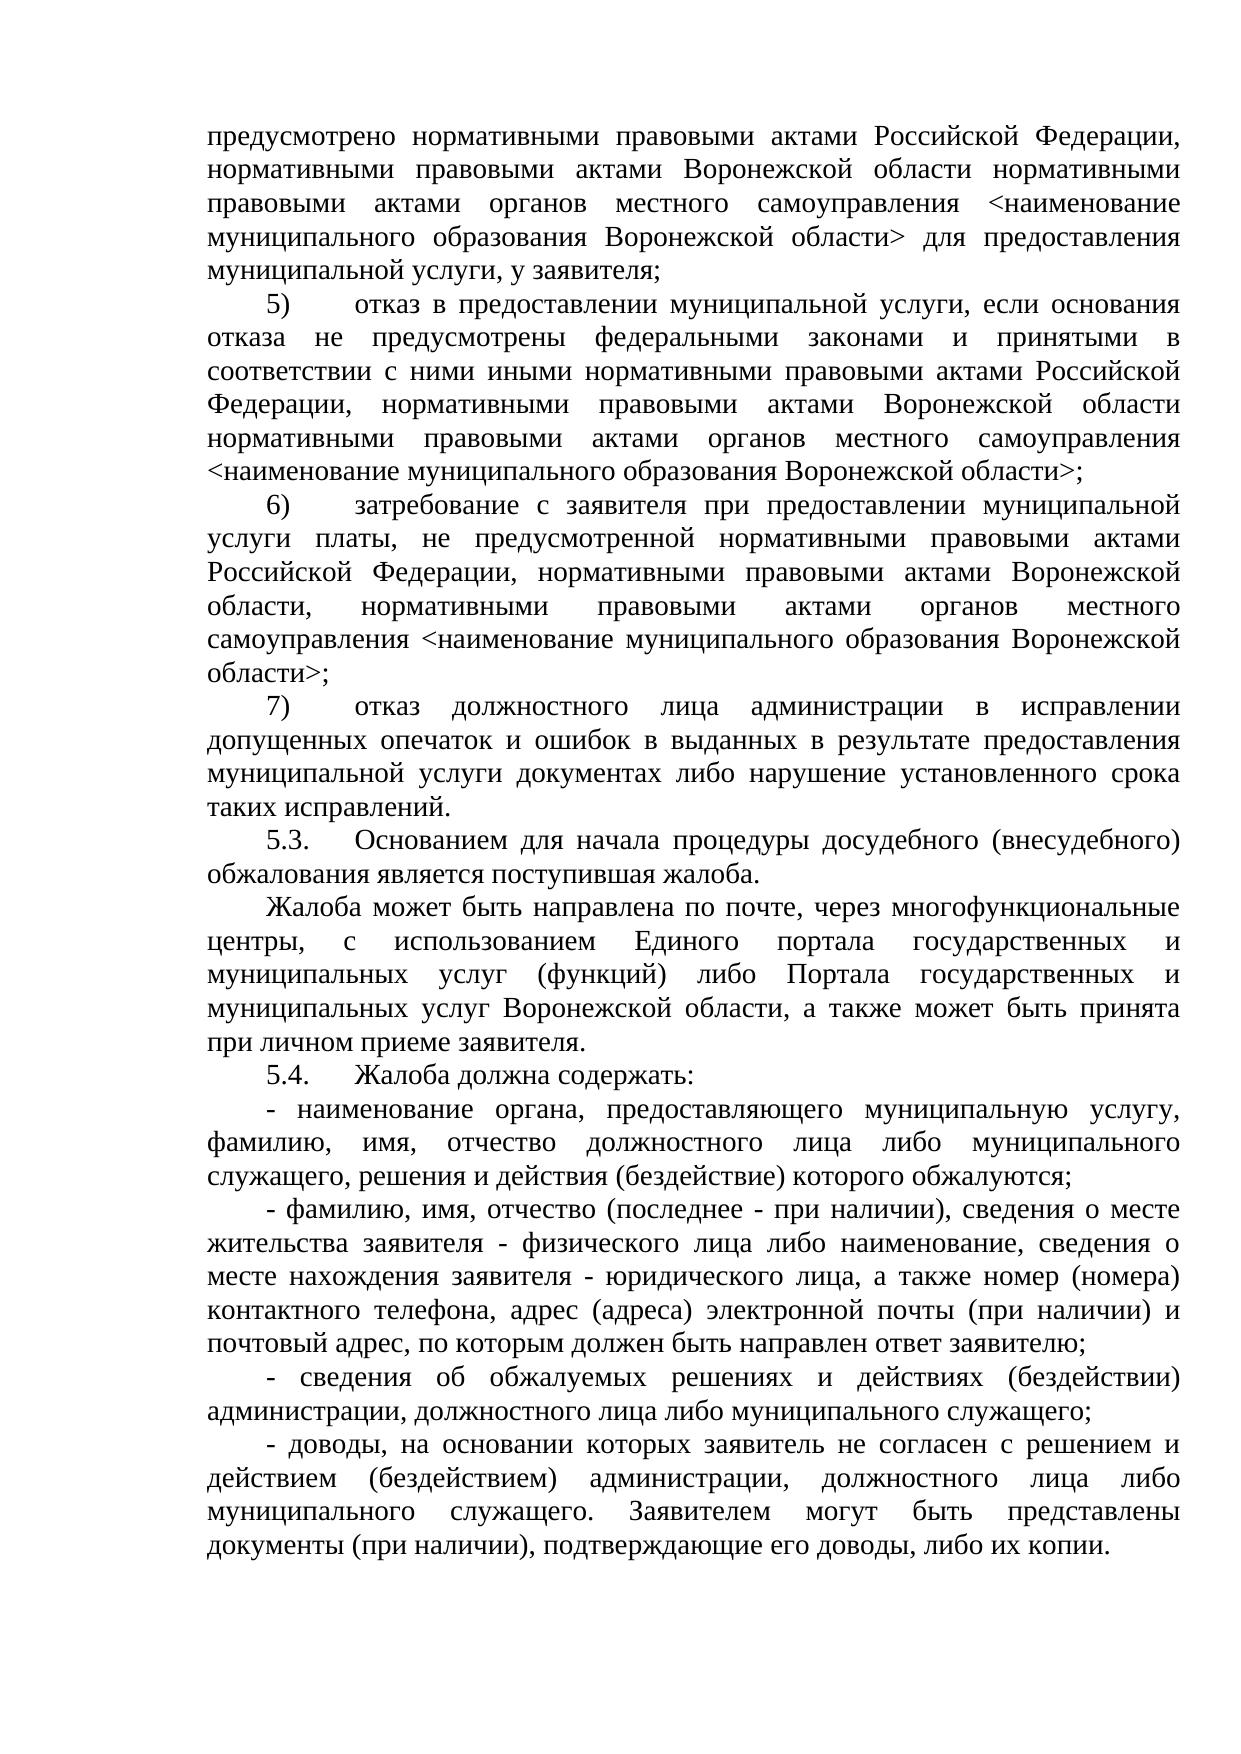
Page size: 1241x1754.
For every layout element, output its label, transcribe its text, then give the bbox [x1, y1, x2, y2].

list Основанием для начала процедуры досудебного (внесудебного) обжалования является поступившая жалоба. [207, 822, 1181, 889]
list отказ в предоставлении муниципальной услуги, если основания отказа не предусмотрены федеральными законами и принятыми в соответствии с ними иными нормативными правовыми актами Российской Федерации, нормативными правовыми актами Воронежской области нормативными правовыми актами органов местного самоуправления <наименование муниципального образования Воронежской области>; [207, 286, 1181, 487]
text Жалоба может быть направлена по почте, через многофункциональные центры, с использованием Единого портала государственных и муниципальных услуг (функций) либо Портала государственных и муниципальных услуг Воронежской области, а также может быть принята при личном приеме заявителя. [207, 889, 1181, 1057]
list отказ должностного лица администрации в исправлении допущенных опечаток и ошибок в выданных в результате предоставления муниципальной услуги документах либо нарушение установленного срока таких исправлений. [207, 688, 1181, 822]
list Жалоба должна содержать: [207, 1057, 1181, 1091]
text - сведения об обжалуемых решениях и действиях (бездействии) администрации, должностного лица либо муниципального служащего; [207, 1359, 1181, 1426]
text - доводы, на основании которых заявитель не согласен с решением и действием (бездействием) администрации, должностного лица либо муниципального служащего. Заявителем могут быть представлены документы (при наличии), подтверждающие его доводы, либо их копии. [207, 1426, 1181, 1560]
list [207, 118, 1181, 286]
text - фамилию, имя, отчество (последнее - при наличии), сведения о месте жительства заявителя - физического лица либо наименование, сведения о месте нахождения заявителя - юридического лица, а также номер (номера) контактного телефона, адрес (адреса) электронной почты (при наличии) и почтовый адрес, по которым должен быть направлен ответ заявителю; [207, 1191, 1181, 1359]
text - наименование органа, предоставляющего муниципальную услугу, фамилию, имя, отчество должностного лица либо муниципального служащего, решения и действия (бездействие) которого обжалуются; [207, 1091, 1181, 1191]
list затребование с заявителя при предоставлении муниципальной услуги платы, не предусмотренной нормативными правовыми актами Российской Федерации, нормативными правовыми актами Воронежской области, нормативными правовыми актами органов местного самоуправления <наименование муниципального образования Воронежской области>; [207, 487, 1181, 688]
